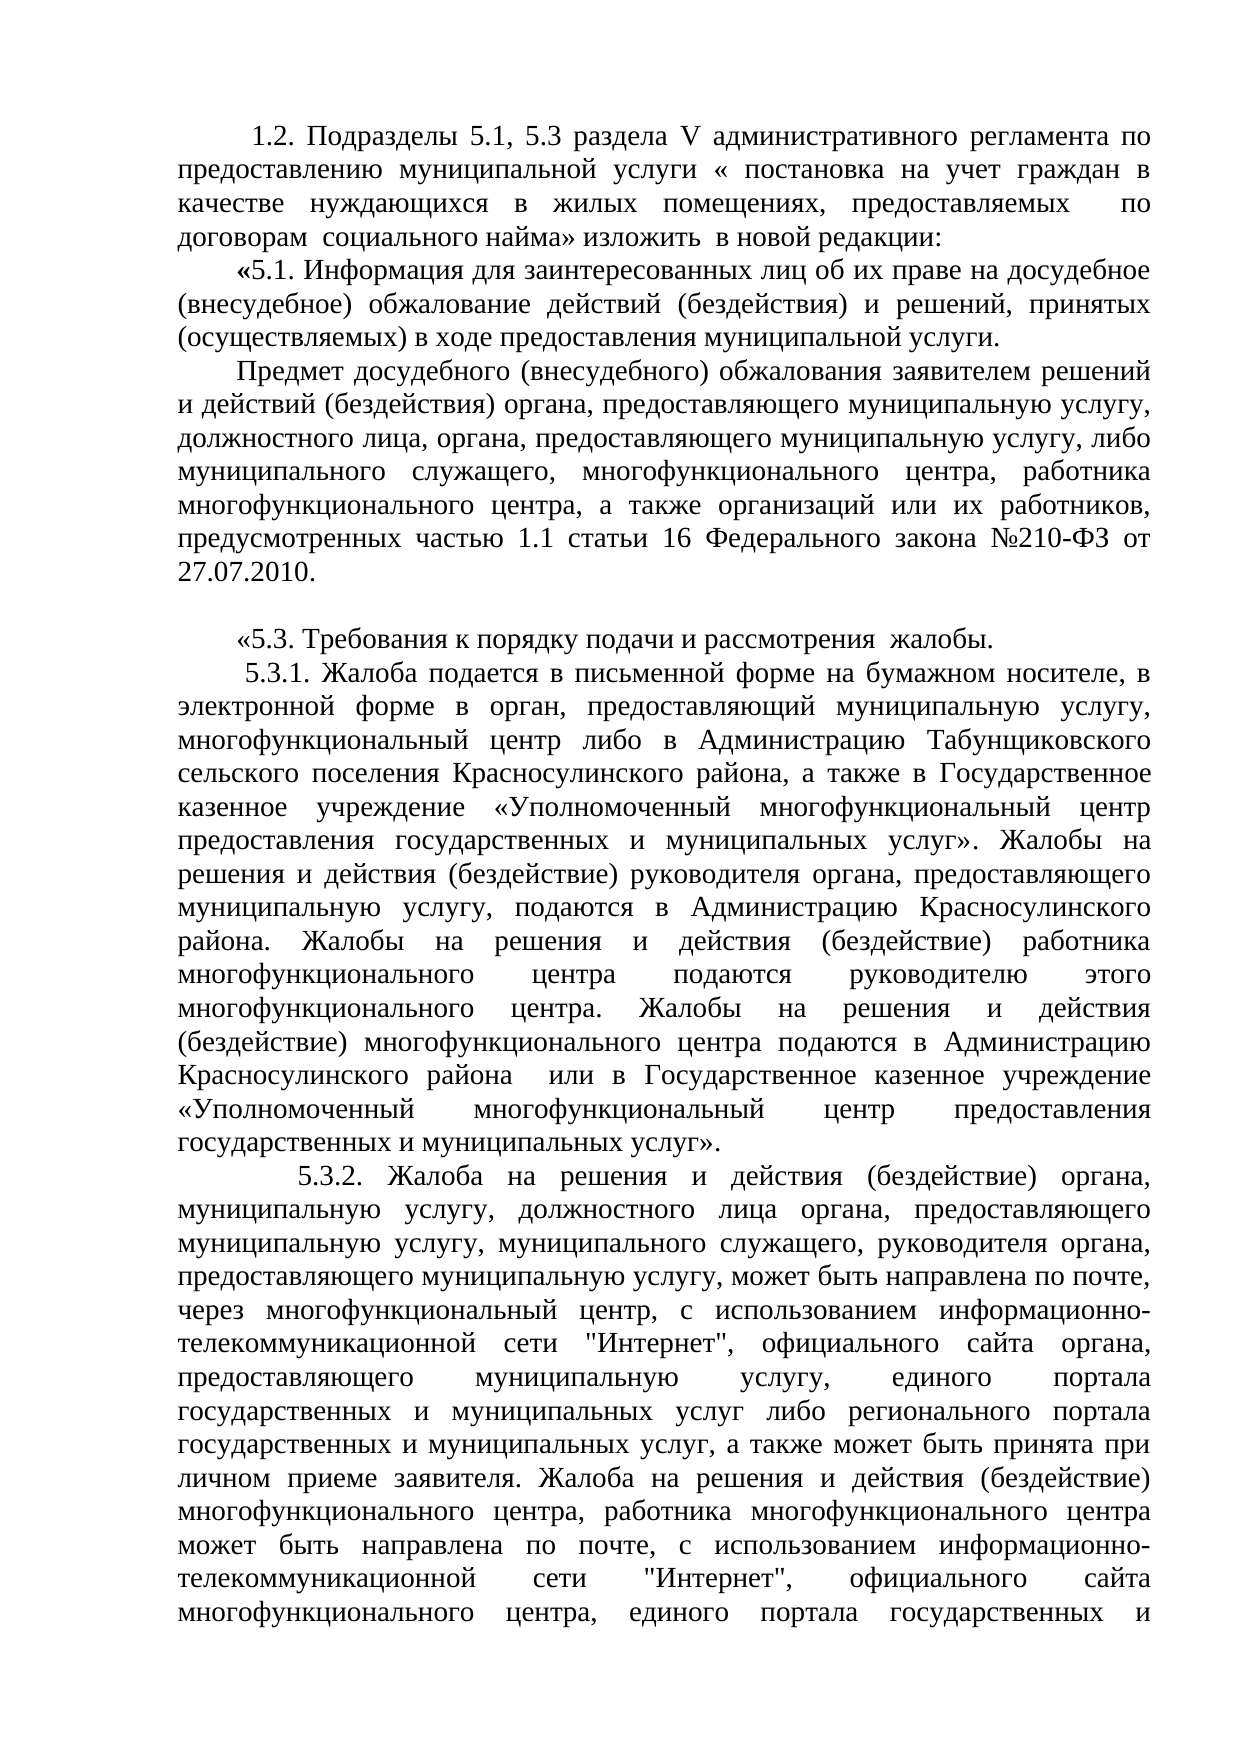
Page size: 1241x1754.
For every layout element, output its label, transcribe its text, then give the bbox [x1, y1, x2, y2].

text «5.1. Информация для заинтересованных лиц об их праве на досудебное (внесудебное) обжалование действий (бездействия) и решений, принятых (осуществляемых) в ходе предоставления муниципальной услуги. [177, 252, 1152, 353]
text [177, 1158, 1152, 1627]
text «5.3. Требования к порядку подачи и рассмотрения жалобы. [177, 621, 1152, 655]
text 5.3.1. Жалоба подается в письменной форме на бумажном носителе, в электронной форме в орган, предоставляющий муниципальную услугу, многофункциональный центр либо в Администрацию Табунщиковского сельского поселения Красносулинского района, а также в Государственное казенное учреждение «Уполномоченный многофункциональный центр предоставления государственных и муниципальных услуг». Жалобы на решения и действия (бездействие) руководителя органа, предоставляющего муниципальную услугу, подаются в Администрацию Красносулинского района. Жалобы на решения и действия (бездействие) работника многофункционального центра подаются руководителю этого многофункционального центра. Жалобы на решения и действия (бездействие) многофункционального центра подаются в Администрацию Красносулинского района или в Государственное казенное учреждение «Уполномоченный многофункциональный центр предоставления государственных и муниципальных услуг». [177, 655, 1152, 1158]
text Предмет досудебного (внесудебного) обжалования заявителем решений и действий (бездействия) органа, предоставляющего муниципальную услугу, должностного лица, органа, предоставляющего муниципальную услугу, либо муниципального служащего, многофункционального центра, работника многофункционального центра, а также организаций или их работников, предусмотренных частью 1.1 статьи 16 Федерального закона №210-ФЗ от 27.07.2010. [177, 353, 1152, 588]
text 1.2. Подразделы 5.1, 5.3 раздела V административного регламента по предоставлению муниципальной услуги « постановка на учет граждан в качестве нуждающихся в жилых помещениях, предоставляемых по договорам социального найма» изложить в новой редакции: [177, 118, 1152, 252]
